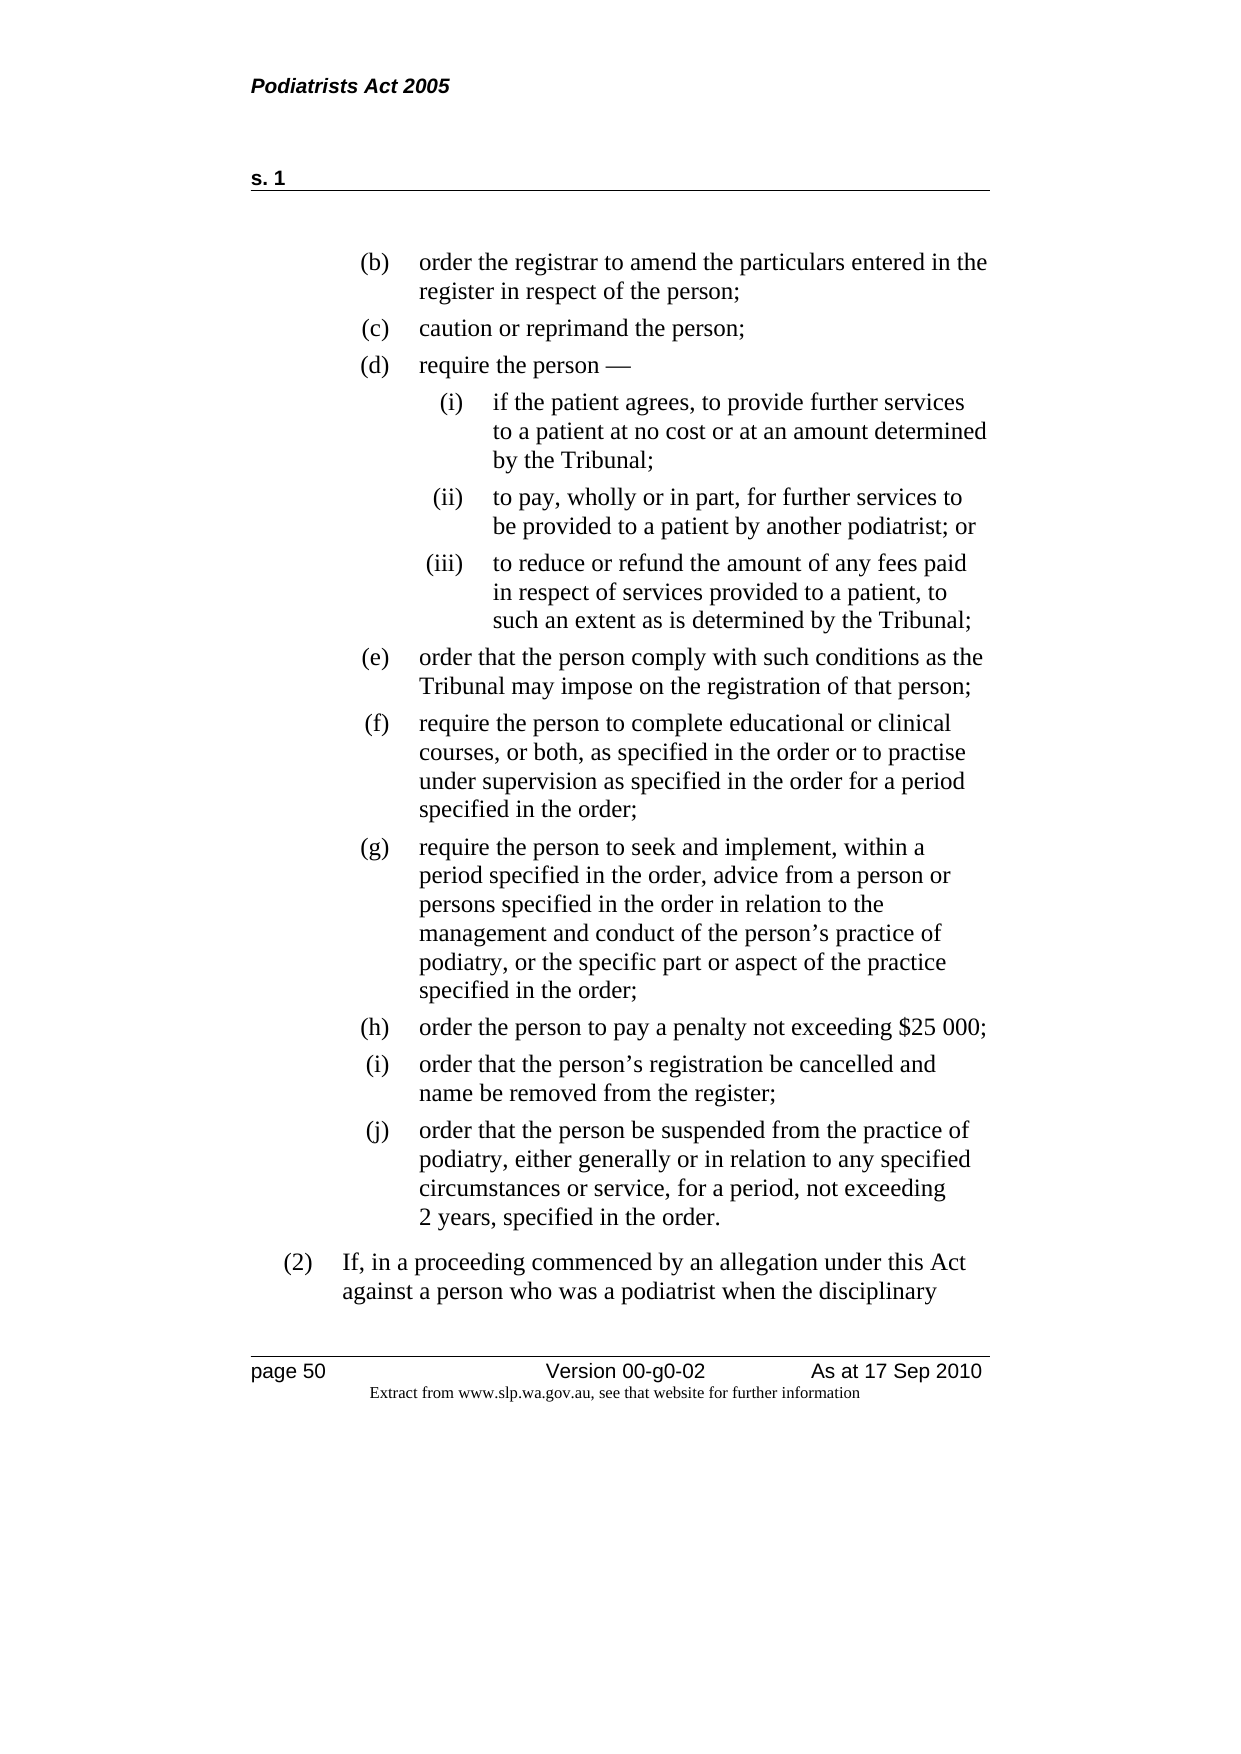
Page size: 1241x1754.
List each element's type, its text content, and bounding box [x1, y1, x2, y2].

text (c) caution or reprimand the person; [251, 313, 990, 342]
text (i) if the patient agrees, to provide further services to a patient at no cost or at an amount determined by the Tribunal; [251, 387, 990, 474]
text (f) require the person to complete educational or clinical courses, or both, as specified in the order or to practise under supervision as specified in the order for a period specified in the order; [251, 708, 990, 823]
text (g) require the person to seek and implement, within a period specified in the order, advice from a person or persons specified in the order in relation to the management and conduct of the person’s practice of podiatry, or the specific part or aspect of the practice specified in the order; [251, 832, 990, 1004]
text (b) order the registrar to amend the particulars entered in the register in respect of the person; [251, 247, 990, 305]
text (i) order that the person’s registration be cancelled and name be removed from the register; [251, 1049, 990, 1107]
text (j) order that the person be suspended from the practice of podiatry, either generally or in relation to any specified circumstances or service, for a period, not exceeding 2 years, specified in the order. [251, 1115, 990, 1230]
text (e) order that the person comply with such conditions as the Tribunal may impose on the registration of that person; [251, 642, 990, 700]
text (iii) to reduce or refund the amount of any fees paid in respect of services provided to a patient, to such an extent as is determined by the Tribunal; [251, 548, 990, 634]
text (ii) to pay, wholly or in part, for further services to be provided to a patient by another podiatrist; or [251, 482, 990, 539]
text (h) order the person to pay a penalty not exceeding $25 000; [251, 1012, 990, 1041]
text (d) require the person — [251, 350, 990, 379]
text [251, 1247, 990, 1304]
